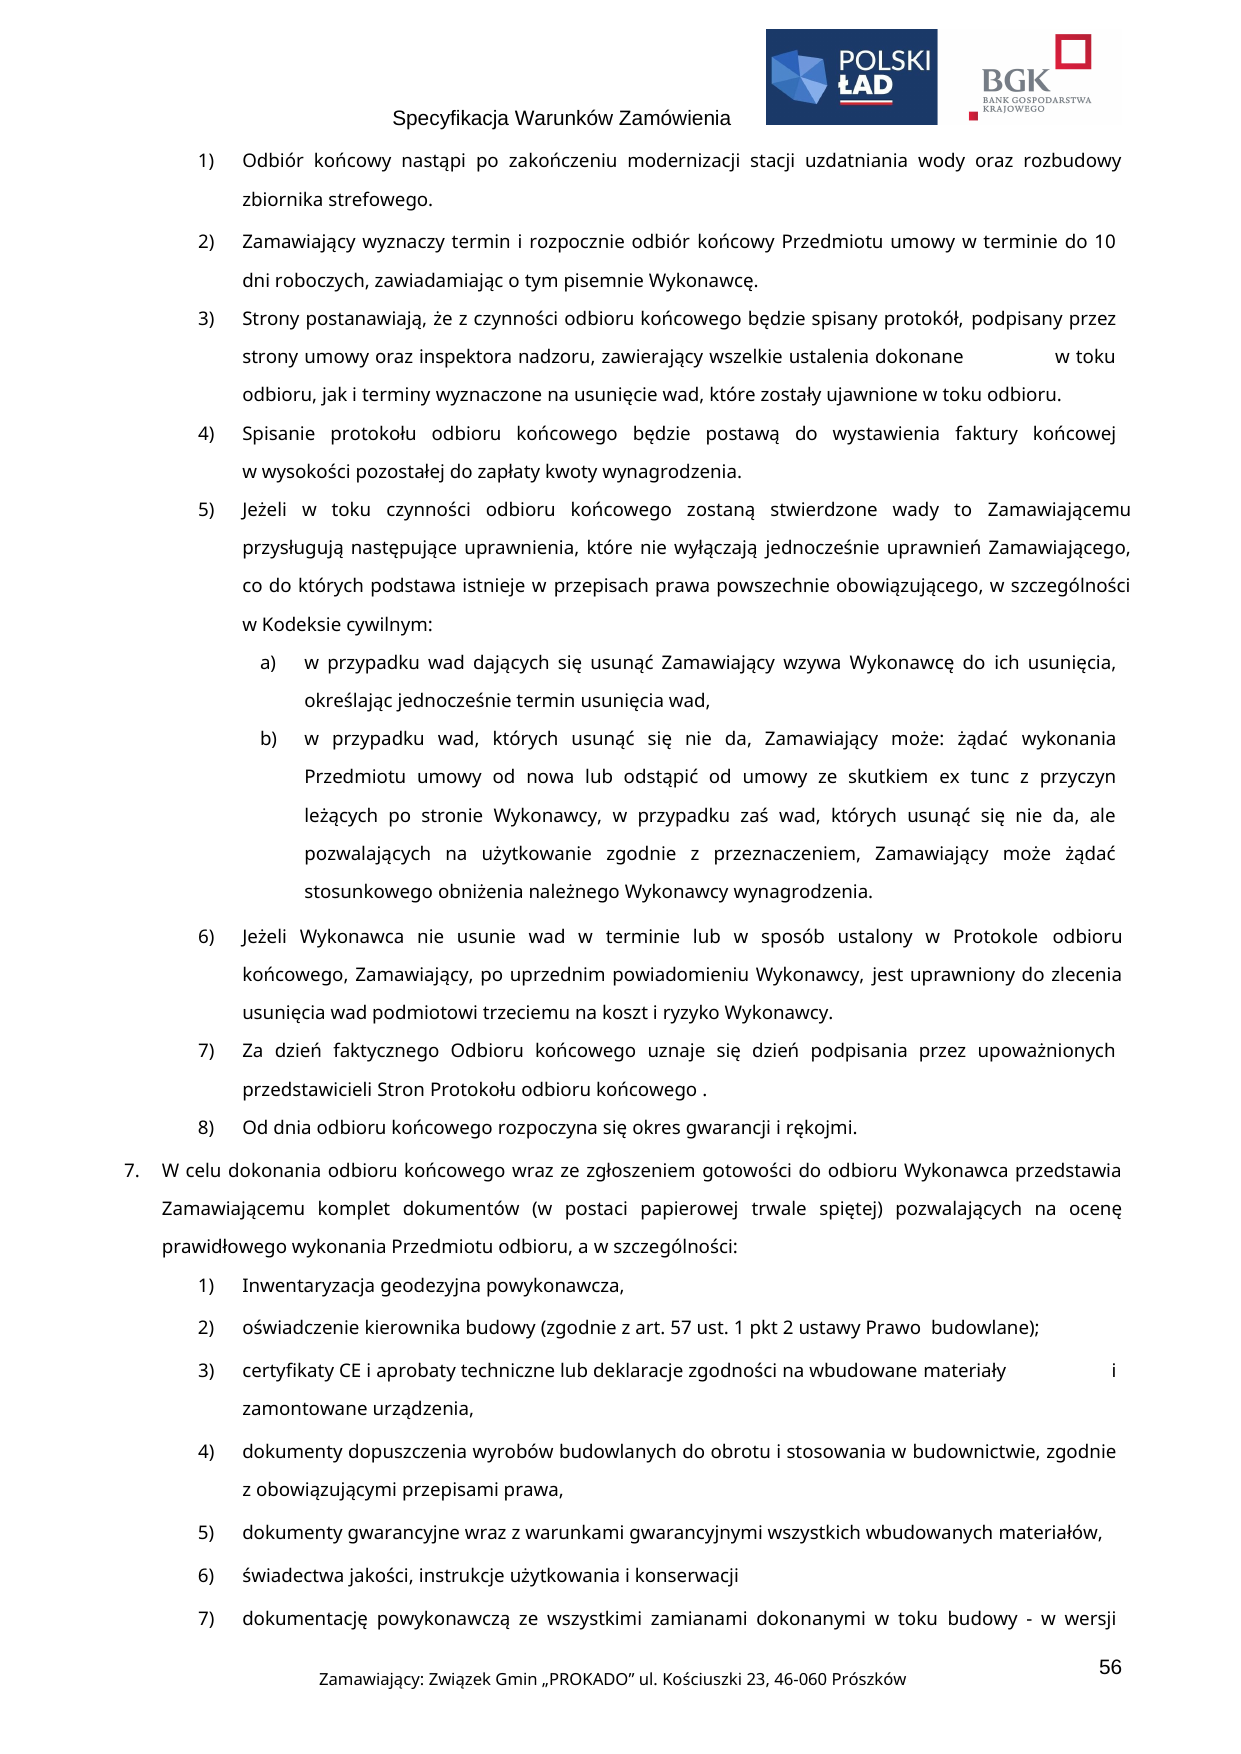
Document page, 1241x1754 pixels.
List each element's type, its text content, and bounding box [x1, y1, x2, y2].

list Jeżeli Wykonawca nie usunie wad w terminie lub w sposób ustalony w Protokole odbioru końcowego, Zamawiający, po uprzednim powiadomieniu Wykonawcy, jest uprawniony do zlecenia usunięcia wad podmiotowi trzeciemu na koszt i ryzyko Wykonawcy. [198, 923, 1122, 1025]
list W celu dokonania odbioru końcowego wraz ze zgłoszeniem gotowości do odbioru Wykonawca przedstawia Zamawiającemu komplet dokumentów (w postaci papierowej trwale spiętej) pozwalających na ocenę prawidłowego wykonania Przedmiotu odbioru, a w szczególności: [124, 1157, 1122, 1259]
list certyfikaty CE i aprobaty techniczne lub deklaracje zgodności na wbudowane materiały i zamontowane urządzenia, [198, 1357, 1116, 1421]
list dokumenty dopuszczenia wyrobów budowlanych do obrotu i stosowania w budownictwie, zgodnie z obowiązującymi przepisami prawa, [198, 1438, 1116, 1502]
list Spisanie protokołu odbioru końcowego będzie postawą do wystawienia faktury końcowej w wysokości pozostałej do zapłaty kwoty wynagrodzenia. [198, 420, 1116, 483]
list oświadczenie kierownika budowy (zgodnie z art. 57 ust. 1 pkt 2 ustawy Prawo budowlane); [198, 1314, 1122, 1340]
list Inwentaryzacja geodezyjna powykonawcza, [198, 1272, 1122, 1297]
list dokumenty gwarancyjne wraz z warunkami gwarancyjnymi wszystkich wbudowanych materiałów, [198, 1519, 1122, 1545]
picture [766, 29, 1123, 125]
list Strony postanawiają, że z czynności odbioru końcowego będzie spisany protokół, podpisany przez strony umowy oraz inspektora nadzoru, zawierający wszelkie ustalenia dokonane w toku odbioru, jak i terminy wyznaczone na usunięcie wad, które zostały ujawnione w toku odbioru. [198, 305, 1116, 407]
list Zamawiający wyznaczy termin i rozpocznie odbiór końcowy Przedmiotu umowy w terminie do 10 dni roboczych, zawiadamiając o tym pisemnie Wykonawcę. [198, 229, 1116, 292]
list Od dnia odbioru końcowego rozpoczyna się okres gwarancji i rękojmi. [198, 1114, 1122, 1140]
list Za dzień faktycznego Odbioru końcowego uznaje się dzień podpisania przez upoważnionych przedstawicieli Stron Protokołu odbioru końcowego . [198, 1038, 1116, 1102]
list Odbiór końcowy nastąpi po zakończeniu modernizacji stacji uzdatniania wody oraz rozbudowy zbiornika strefowego. [198, 148, 1122, 211]
list w przypadku wad dających się usunąć Zamawiający wzywa Wykonawcę do ich usunięcia, określając jednocześnie termin usunięcia wad, [260, 649, 1116, 713]
list świadectwa jakości, instrukcje użytkowania i konserwacji [198, 1562, 1122, 1588]
list Jeżeli w toku czynności odbioru końcowego zostaną stwierdzone wady to Zamawiającemu przysługują następujące uprawnienia, które nie wyłączają jednocześnie uprawnień Zamawiającego, co do których podstawa istnieje w przepisach prawa powszechnie obowiązującego, w szczególności w Kodeksie cywilnym: [198, 496, 1131, 636]
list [198, 1605, 1116, 1630]
list w przypadku wad, których usunąć się nie da, Zamawiający może: żądać wykonania Przedmiotu umowy od nowa lub odstąpić od umowy ze skutkiem ex tunc z przyczyn leżących po stronie Wykonawcy, w przypadku zaś wad, których usunąć się nie da, ale pozwalających na użytkowanie zgodnie z przeznaczeniem, Zamawiający może żądać stosunkowego obniżenia należnego Wykonawcy wynagrodzenia. [260, 726, 1116, 904]
